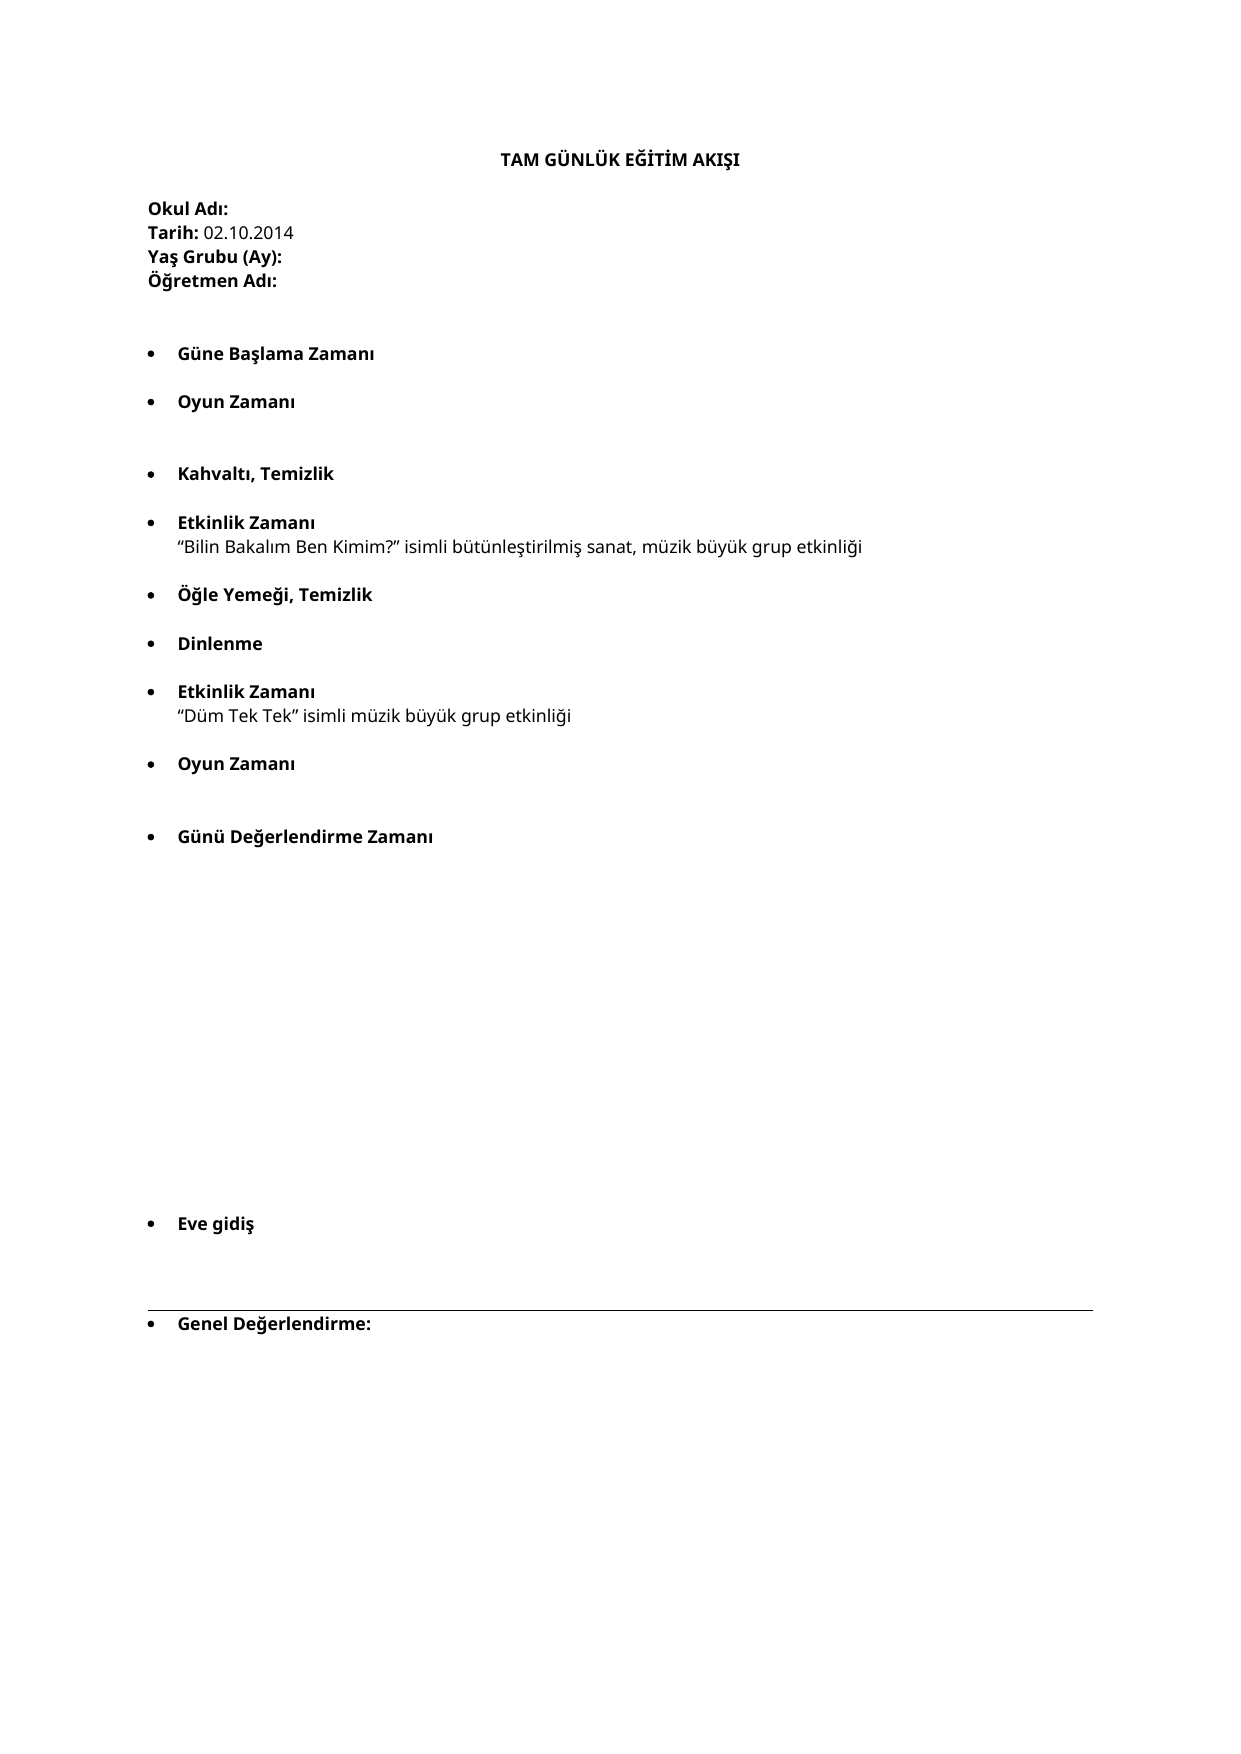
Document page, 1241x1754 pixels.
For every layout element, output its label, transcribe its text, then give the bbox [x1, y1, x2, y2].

text Tarih: 02.10.2014 [148, 220, 1093, 244]
text Yaş Grubu (Ay): [148, 244, 1093, 268]
list Etkinlik Zamanı [148, 510, 1093, 534]
list Oyun Zamanı [148, 389, 1093, 413]
list Günü Değerlendirme Zamanı [148, 824, 1093, 848]
text Öğretmen Adı: [148, 268, 1093, 293]
list Genel Değerlendirme: [148, 1311, 1093, 1335]
text “Bilin Bakalım Ben Kimim?” isimli bütünleştirilmiş sanat, müzik büyük grup etkinliği [177, 534, 1093, 558]
text “Düm Tek Tek” isimli müzik büyük grup etkinliği [177, 703, 1093, 728]
text TAM GÜNLÜK EĞİTİM AKIŞI [148, 148, 1093, 172]
list Eve gidiş [148, 1211, 1093, 1235]
text Okul Adı: [148, 196, 1093, 220]
list Öğle Yemeği, Temizlik [148, 583, 1093, 607]
list Kahvaltı, Temizlik [148, 462, 1093, 486]
list Oyun Zamanı [148, 752, 1093, 776]
list Etkinlik Zamanı [148, 679, 1093, 703]
list Güne Başlama Zamanı [148, 341, 1093, 365]
list Dinlenme [148, 631, 1093, 655]
